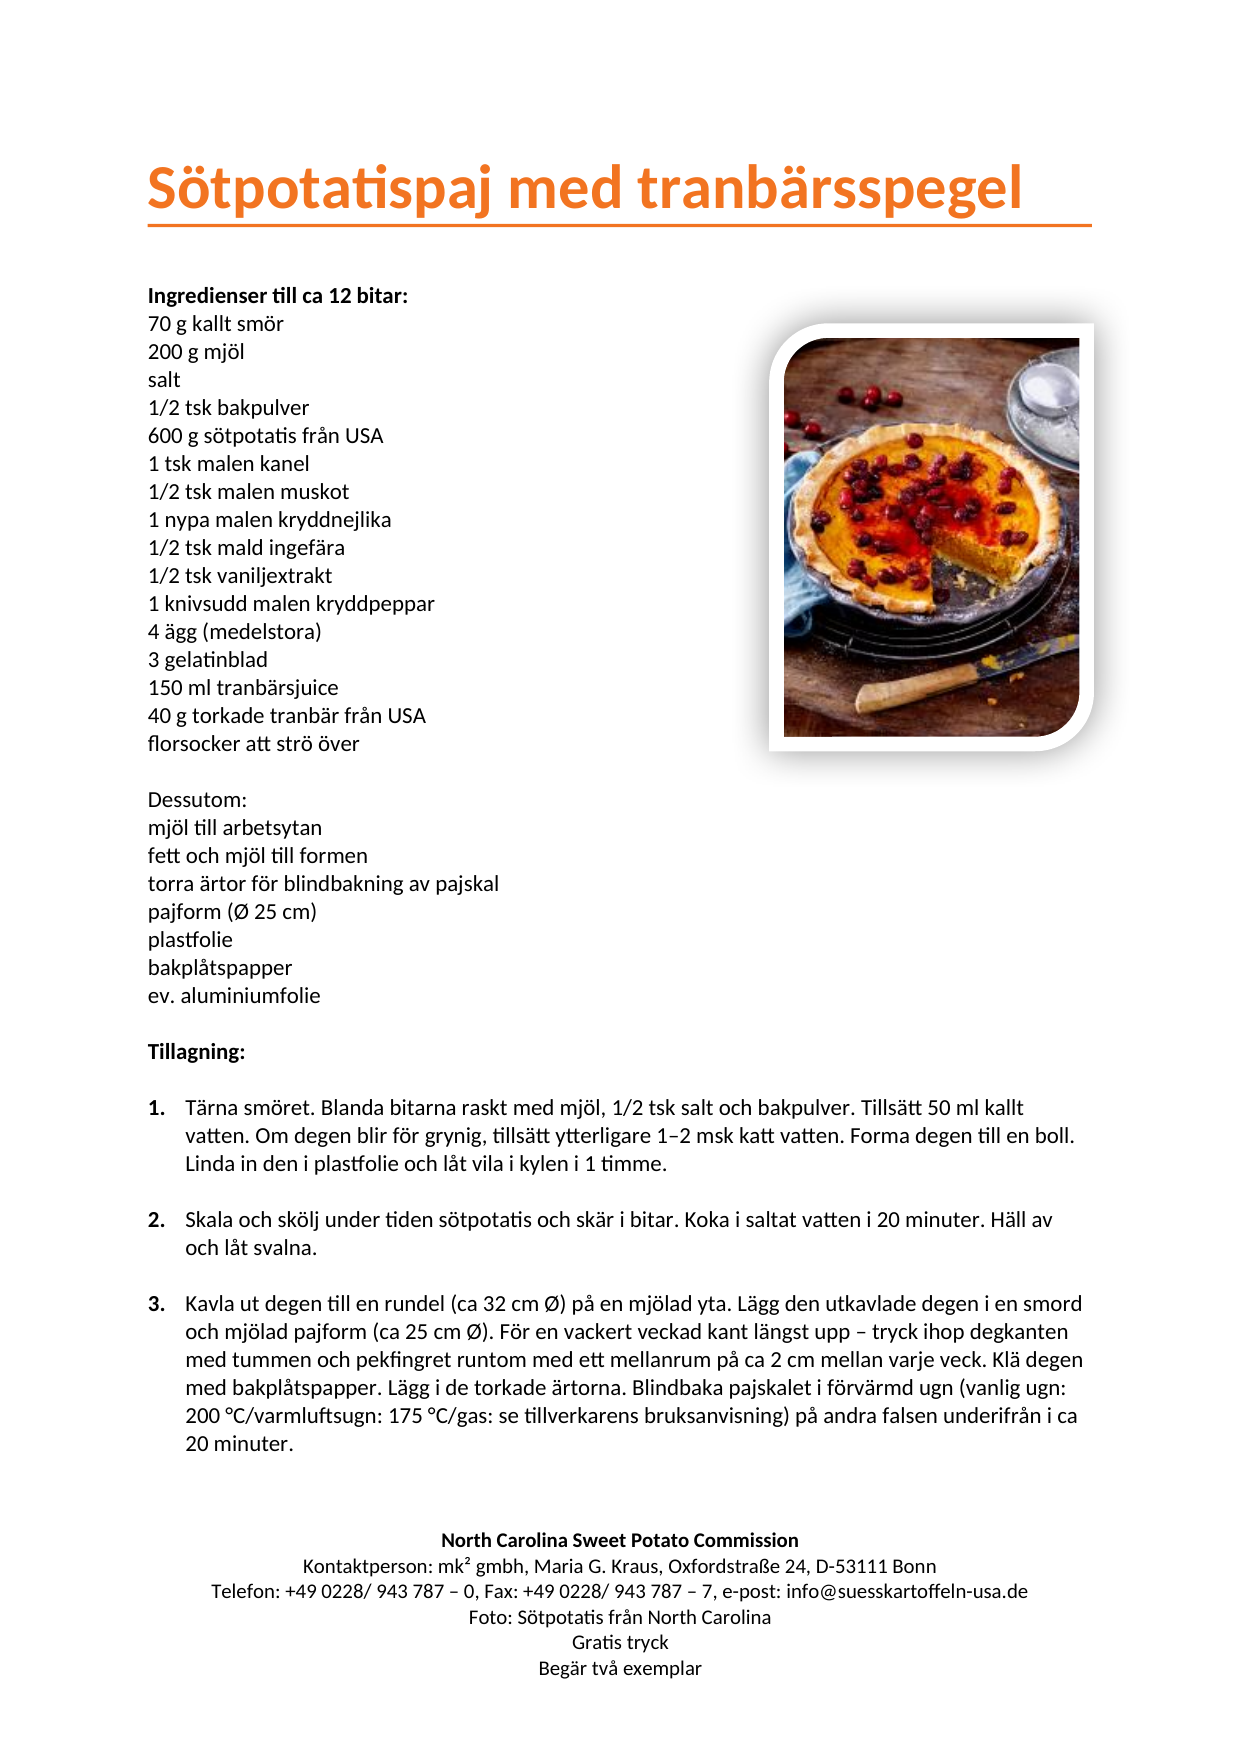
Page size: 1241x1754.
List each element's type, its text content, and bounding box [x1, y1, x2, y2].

text pajform (Ø 25 cm) [148, 897, 1093, 925]
text torra ärtor för blindbakning av pajskal [148, 869, 1093, 897]
text 1/2 tsk vaniljextrakt [148, 561, 1093, 589]
text Tillagning: [148, 1037, 1093, 1065]
list Kavla ut degen till en rundel (ca 32 cm Ø) på en mjölad yta. Lägg den utkavlade degen i en smord och mjölad pajform (ca 25 cm Ø). För en vackert veckad kant längst upp – tryck ihop degkanten med tummen och pekfingret runtom med ett mellanrum på ca 2 cm mellan varje veck. Klä degen med bakplåtspapper. Lägg i de torkade ärtorna. Blindbaka pajskalet i förvärmd ugn (vanlig ugn: 200 °C/varmluftsugn: 175 °C/gas: se tillverkarens bruksanvisning) på andra falsen underifrån i ca 20 minuter. [148, 1289, 1093, 1458]
text 4 ägg (medelstora) [148, 617, 1093, 645]
text 1/2 tsk mald ingefära [148, 533, 1093, 561]
text Sötpotatispaj med tranbärsspegel [148, 148, 1093, 253]
text 3 gelatinblad [148, 645, 1093, 673]
text florsocker att strö över [148, 729, 1093, 757]
text 150 ml tranbärsjuice [148, 673, 1093, 701]
text plastfolie [148, 925, 1093, 953]
text 1/2 tsk bakpulver [148, 393, 1093, 421]
text Ingredienser till ca 12 bitar: [148, 281, 1093, 309]
text ev. aluminiumfolie [148, 981, 1093, 1009]
text 600 g sötpotatis från USA [148, 421, 1093, 449]
text mjöl till arbetsytan [148, 813, 1093, 841]
text 1 nypa malen kryddnejlika [148, 505, 1093, 533]
text salt [148, 365, 1093, 393]
text fett och mjöl till formen [148, 841, 1093, 869]
text 1/2 tsk malen muskot [148, 477, 1093, 505]
text 1 knivsudd malen kryddpeppar [148, 589, 1093, 617]
text 1 tsk malen kanel [148, 449, 1093, 477]
text bakplåtspapper [148, 953, 1093, 981]
list Tärna smöret. Blanda bitarna raskt med mjöl, 1/2 tsk salt och bakpulver. Tillsätt 50 ml kallt vatten. Om degen blir för grynig, tillsätt ytterligare 1–2 msk katt vatten. Forma degen till en boll. Linda in den i plastfolie och låt vila i kylen i 1 timme. [148, 1093, 1093, 1177]
text 70 g kallt smör [148, 309, 1093, 337]
text 40 g torkade tranbär från USA [148, 701, 1093, 729]
list Skala och skölj under tiden sötpotatis och skär i bitar. Koka i saltat vatten i 20 minuter. Häll av och låt svalna. [148, 1205, 1093, 1261]
text 200 g mjöl [148, 337, 1093, 365]
text Dessutom: [148, 785, 1093, 813]
